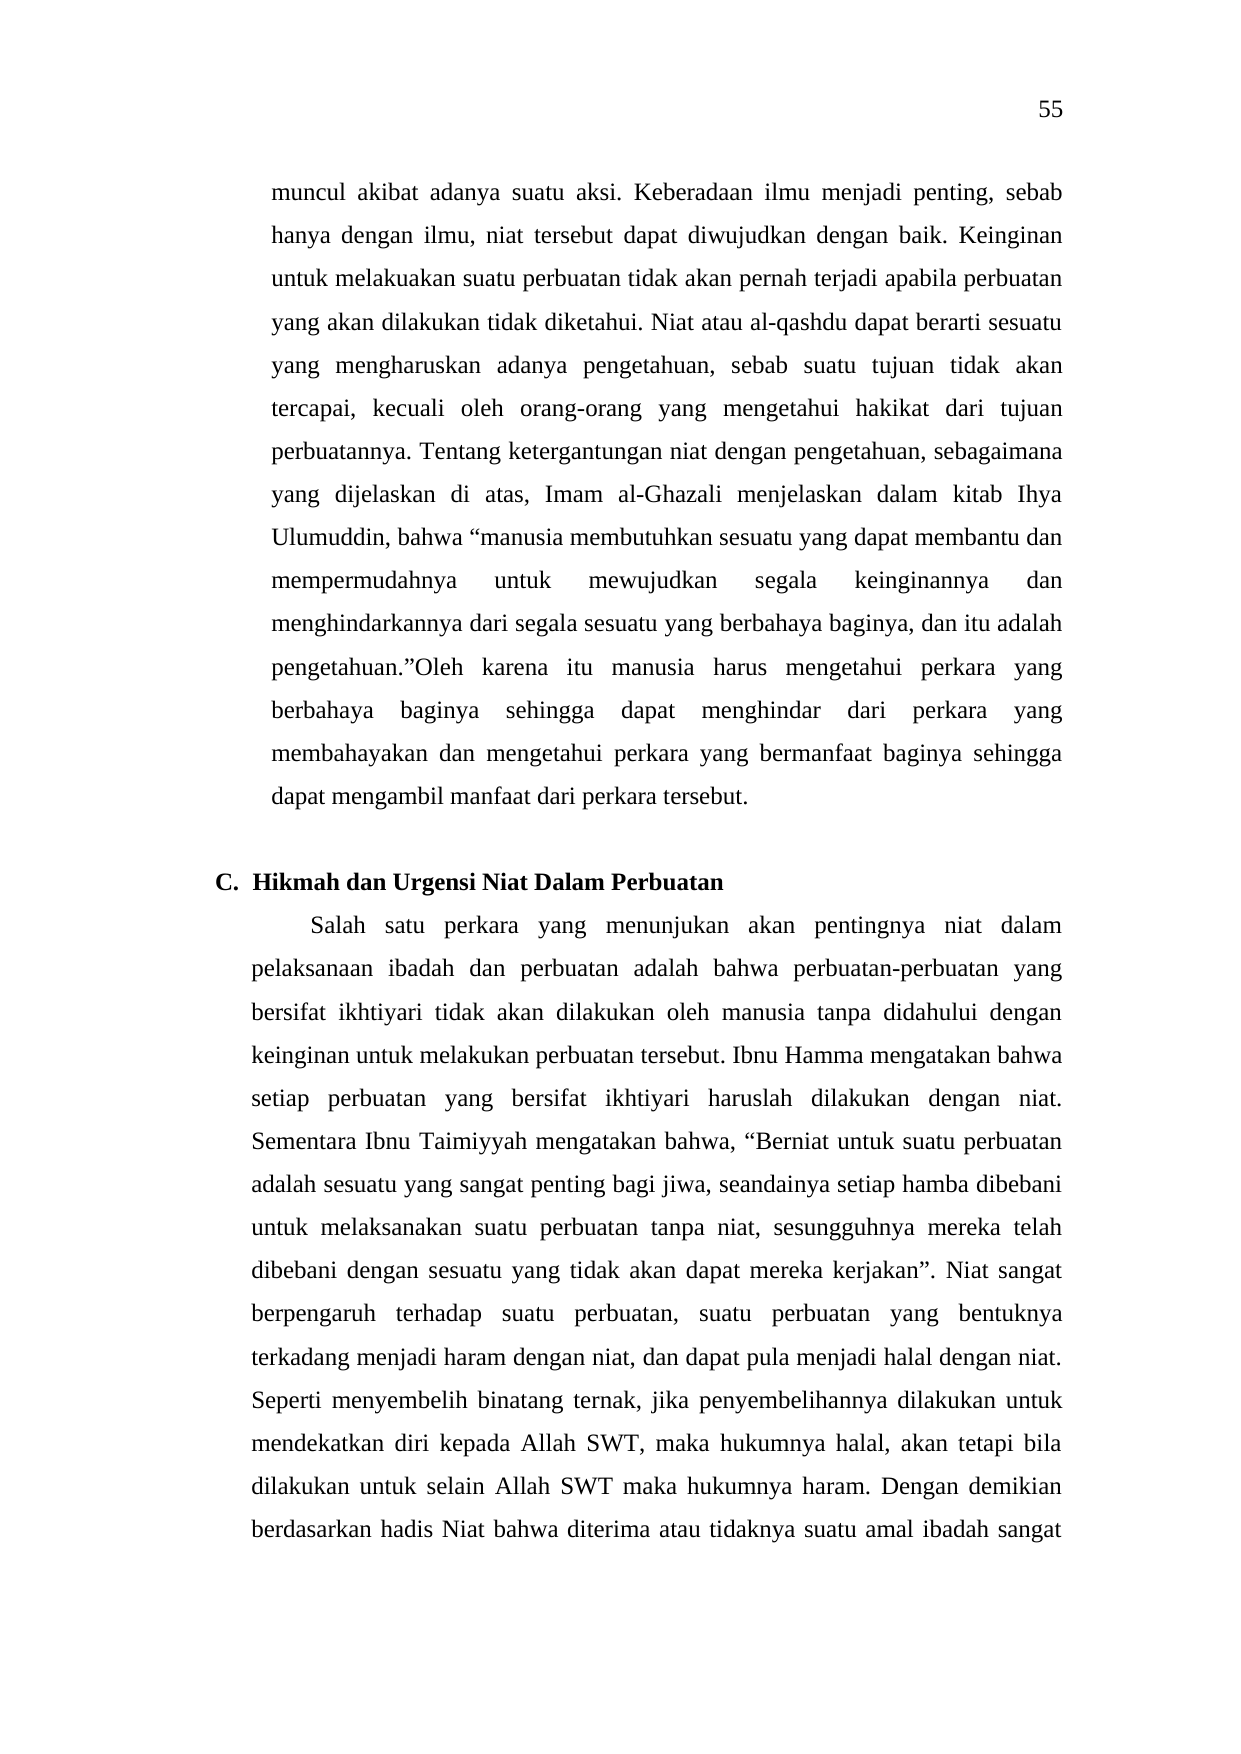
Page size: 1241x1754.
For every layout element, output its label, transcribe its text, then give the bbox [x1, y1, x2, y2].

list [251, 910, 1063, 1543]
list Hikmah dan Urgensi Niat Dalam Perbuatan [215, 867, 1063, 896]
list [271, 177, 1063, 810]
